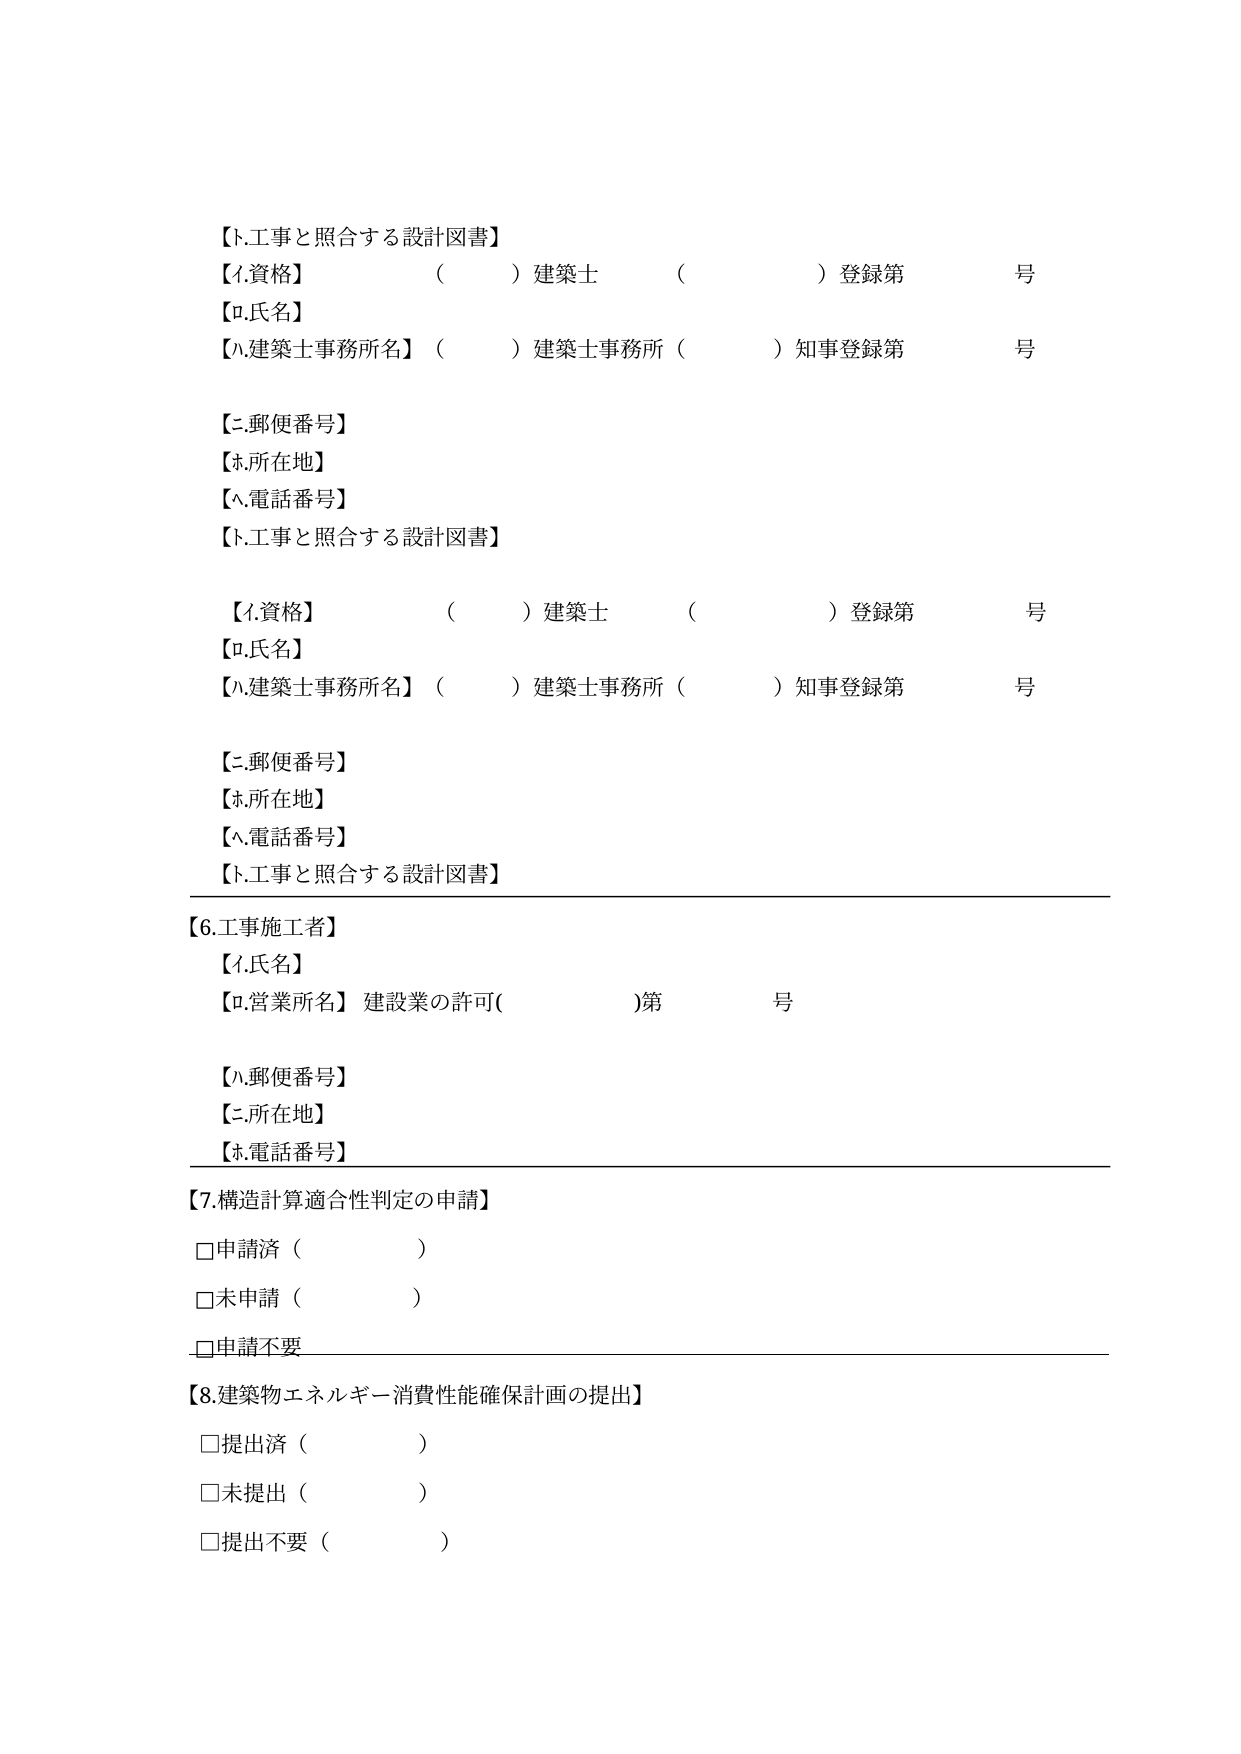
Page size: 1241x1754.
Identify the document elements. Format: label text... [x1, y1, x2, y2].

text 【ﾊ.建築士事務所名】（ ）建築士事務所（ ）知事登録第 号 [177, 667, 1106, 704]
text 【ﾄ.工事と照合する設計図書】 [177, 854, 1106, 892]
text □申請不要 [177, 1327, 1106, 1364]
text 【ﾛ.営業所名】 建設業の許可( )第 号 [177, 982, 1106, 1019]
text 【ﾍ.電話番号】 [177, 817, 1106, 854]
text 【ﾎ.所在地】 [177, 779, 1106, 817]
text 【ｲ.資格】 （ ）建築士 （ ）登録第 号 [177, 592, 1106, 629]
text 【ﾍ.電話番号】 [177, 479, 1106, 517]
text 【ﾛ.氏名】 [177, 292, 1106, 329]
text 【ﾄ.工事と照合する設計図書】 [177, 517, 1106, 554]
text □未提出（ ） [177, 1473, 1106, 1511]
text 【7.構造計算適合性判定の申請】 [177, 1181, 1106, 1218]
text 【8.建築物エネルギー消費性能確保計画の提出】 [177, 1376, 1106, 1413]
text □提出済（ ） [177, 1424, 1106, 1462]
text 【ｲ.資格】 （ ）建築士 （ ）登録第 号 [177, 254, 1106, 292]
text 【ﾎ.所在地】 [177, 442, 1106, 479]
text □提出不要（ ） [177, 1522, 1106, 1559]
text 【ﾊ.郵便番号】 [177, 1057, 1106, 1094]
text □未申請（ ） [177, 1278, 1106, 1316]
text 【ﾊ.建築士事務所名】（ ）建築士事務所（ ）知事登録第 号 [177, 329, 1106, 367]
text 【ﾛ.氏名】 [177, 629, 1106, 667]
text 【ﾆ.郵便番号】 [177, 404, 1106, 442]
text 【ﾄ.工事と照合する設計図書】 [177, 217, 1106, 254]
text 【ﾆ.所在地】 [177, 1094, 1106, 1132]
text 【ﾆ.郵便番号】 [177, 742, 1106, 779]
text 【ｲ.氏名】 [177, 944, 1106, 982]
text 【6.工事施工者】 [177, 907, 1106, 944]
text 【ﾎ.電話番号】 [177, 1132, 1106, 1169]
text □申請済（ ） [177, 1229, 1106, 1267]
